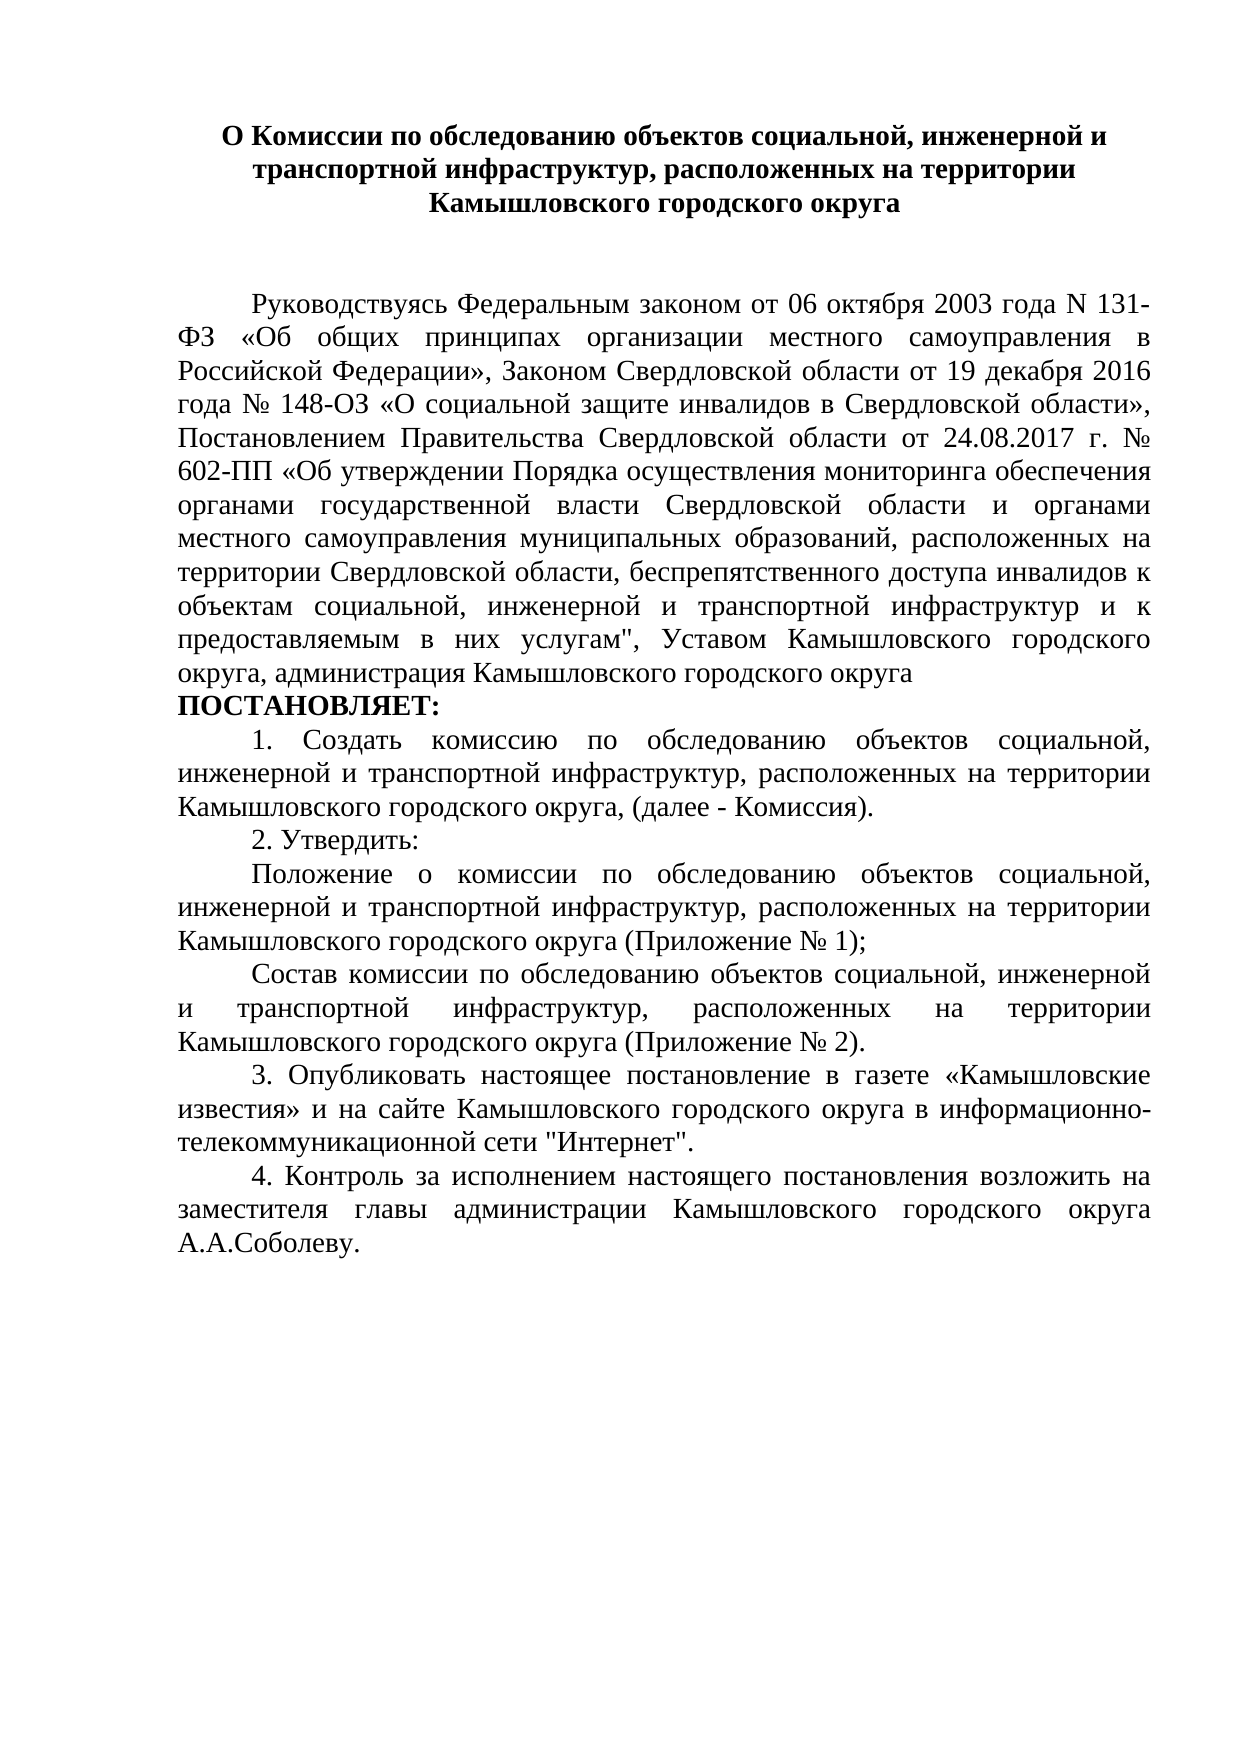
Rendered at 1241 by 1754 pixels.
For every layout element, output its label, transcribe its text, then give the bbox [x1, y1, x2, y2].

text Состав комиссии по обследованию объектов социальной, инженерной и транспортной инфраструктур, расположенных на территории Камышловского городского округа (Приложение № 2). [177, 957, 1152, 1057]
text 4. Контроль за исполнением настоящего постановления возложить на заместителя главы администрации Камышловского городского округа А.А.Соболеву. [177, 1158, 1152, 1258]
text 3. Опубликовать настоящее постановление в газете «Камышловские известия» и на сайте Камышловского городского округа в информационно-телекоммуникационной сети "Интернет". [177, 1057, 1152, 1158]
text 2. Утвердить: [177, 822, 1152, 856]
text ПОСТАНОВЛЯЕТ: [177, 688, 1152, 722]
text Положение о комиссии по обследованию объектов социальной, инженерной и транспортной инфраструктур, расположенных на территории Камышловского городского округа (Приложение № 1); [177, 856, 1152, 957]
text Руководствуясь Федеральным законом от 06 октября 2003 года N 131-ФЗ «Об общих принципах организации местного самоуправления в Российской Федерации», Законом Свердловской области от 19 декабря 2016 года № 148-ОЗ «О социальной защите инвалидов в Свердловской области», Постановлением Правительства Свердловской области от 24.08.2017 г. № 602-ПП «Об утверждении Порядка осуществления мониторинга обеспечения органами государственной власти Свердловской области и органами местного самоуправления муниципальных образований, расположенных на территории Свердловской области, беспрепятственного доступа инвалидов к объектам социальной, инженерной и транспортной инфраструктур и к предоставляемым в них услугам", Уставом Камышловского городского округа, администрация Камышловского городского округа [177, 286, 1152, 688]
text О Комиссии по обследованию объектов социальной, инженерной и транспортной инфраструктур, расположенных на территории Камышловского городского округа [177, 118, 1152, 219]
text 1. Создать комиссию по обследованию объектов социальной, инженерной и транспортной инфраструктур, расположенных на территории Камышловского городского округа, (далее - Комиссия). [177, 722, 1152, 822]
